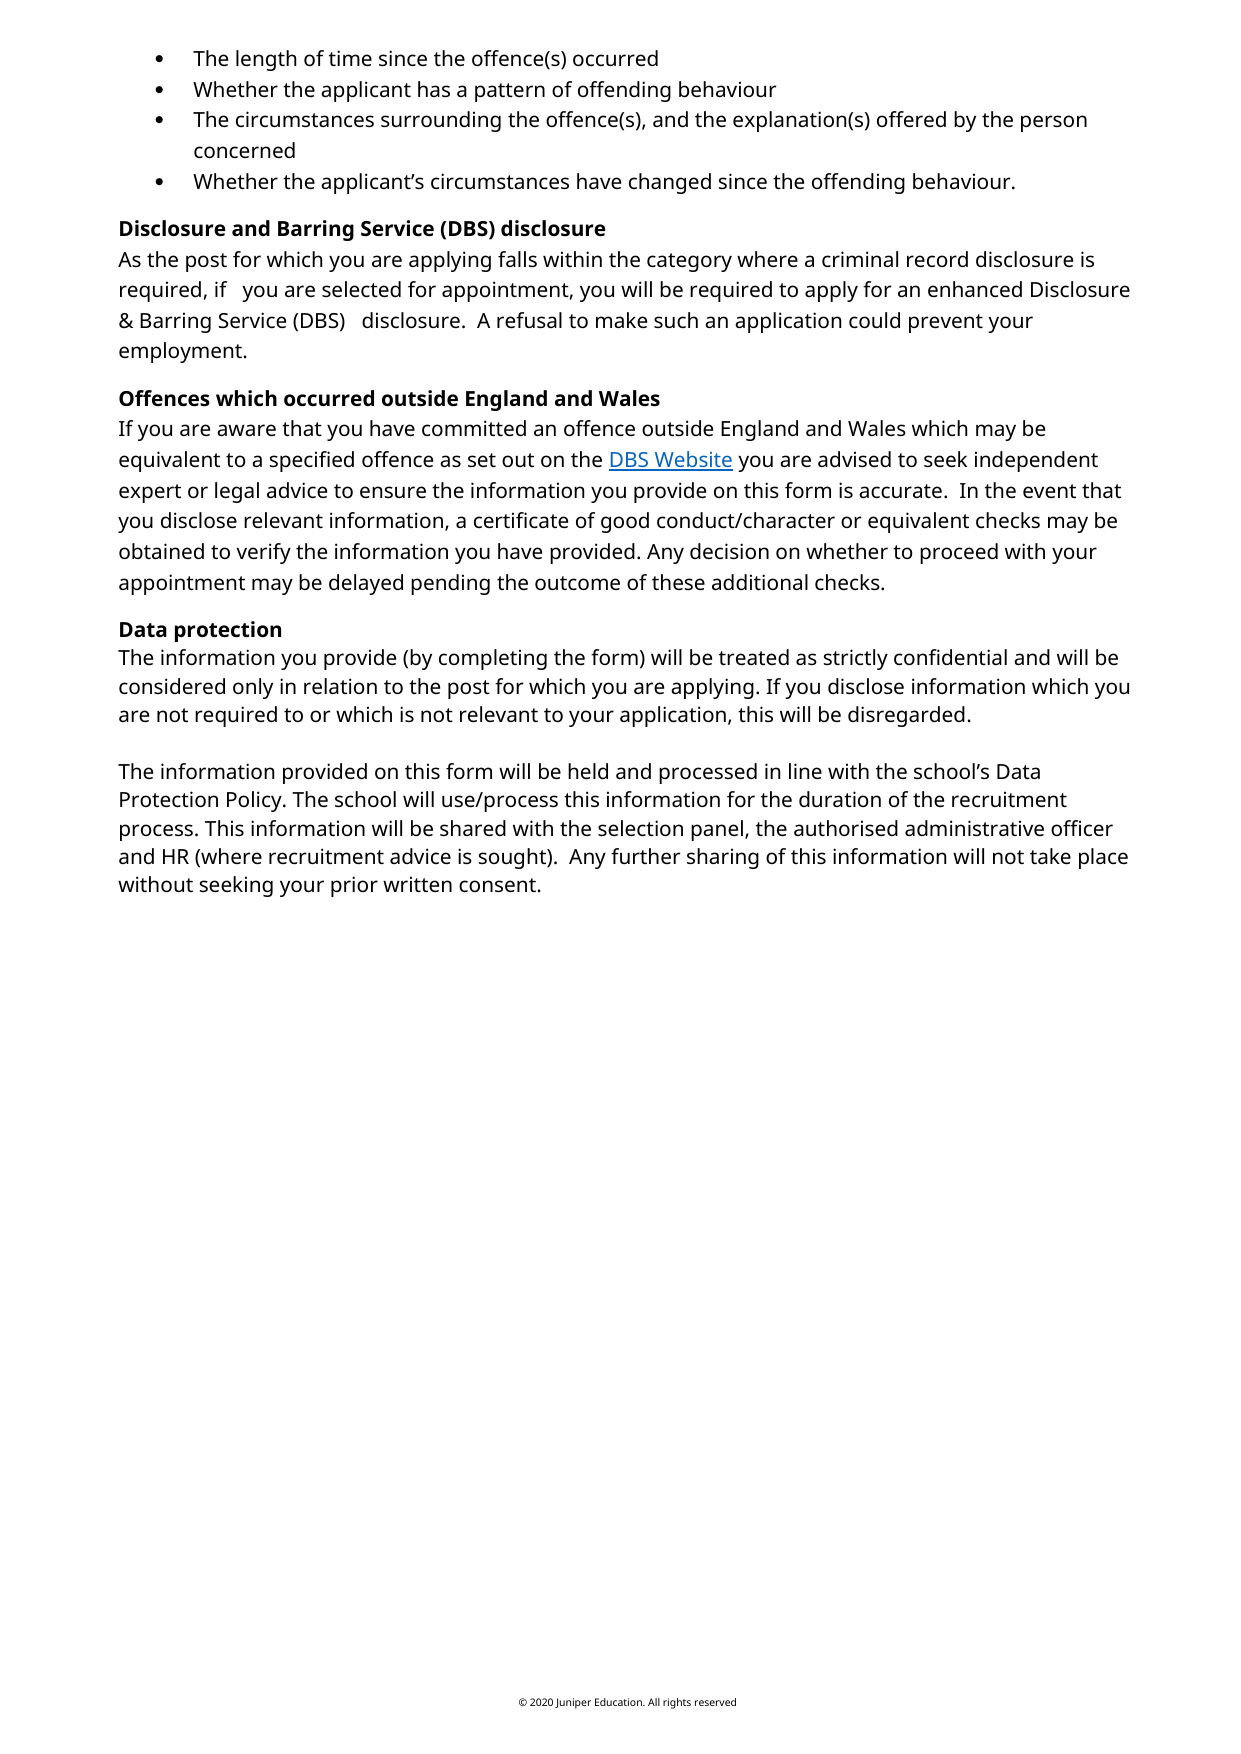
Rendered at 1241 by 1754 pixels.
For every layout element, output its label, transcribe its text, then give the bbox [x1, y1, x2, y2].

text Disclosure and Barring Service (DBS) disclosure As the post for which you are applying falls within the category where a criminal record disclosure is required, if you are selected for appointment, you will be required to apply for an enhanced Disclosure & Barring Service (DBS) disclosure. A refusal to make such an application could prevent your employment. [118, 214, 1137, 365]
list The circumstances surrounding the offence(s), and the explanation(s) offered by the person concerned [156, 106, 1137, 165]
list Whether the applicant’s circumstances have changed since the offending behaviour. [156, 167, 1137, 195]
list Whether the applicant has a pattern of offending behaviour [156, 75, 1137, 103]
list The length of time since the offence(s) occurred [156, 44, 1137, 73]
text Offences which occurred outside England and Wales If you are aware that you have committed an offence outside England and Wales which may be equivalent to a specified offence as set out on the DBS Website you are advised to seek independent expert or legal advice to ensure the information you provide on this form is accurate. In the event that you disclose relevant information, a certificate of good conduct/character or equivalent checks may be obtained to verify the information you have provided. Any decision on whether to proceed with your appointment may be delayed pending the outcome of these additional checks. [118, 384, 1137, 596]
text The information provided on this form will be held and processed in line with the school’s Data Protection Policy. The school will use/process this information for the duration of the recruitment process. This information will be shared with the selection panel, the authorised administrative officer and HR (where recruitment advice is sought). Any further sharing of this information will not take place without seeking your prior written consent. [118, 757, 1137, 899]
text Data protection The information you provide (by completing the form) will be treated as strictly confidential and will be considered only in relation to the post for which you are applying. If you disclose information which you are not required to or which is not relevant to your application, this will be disregarded. [118, 615, 1137, 729]
